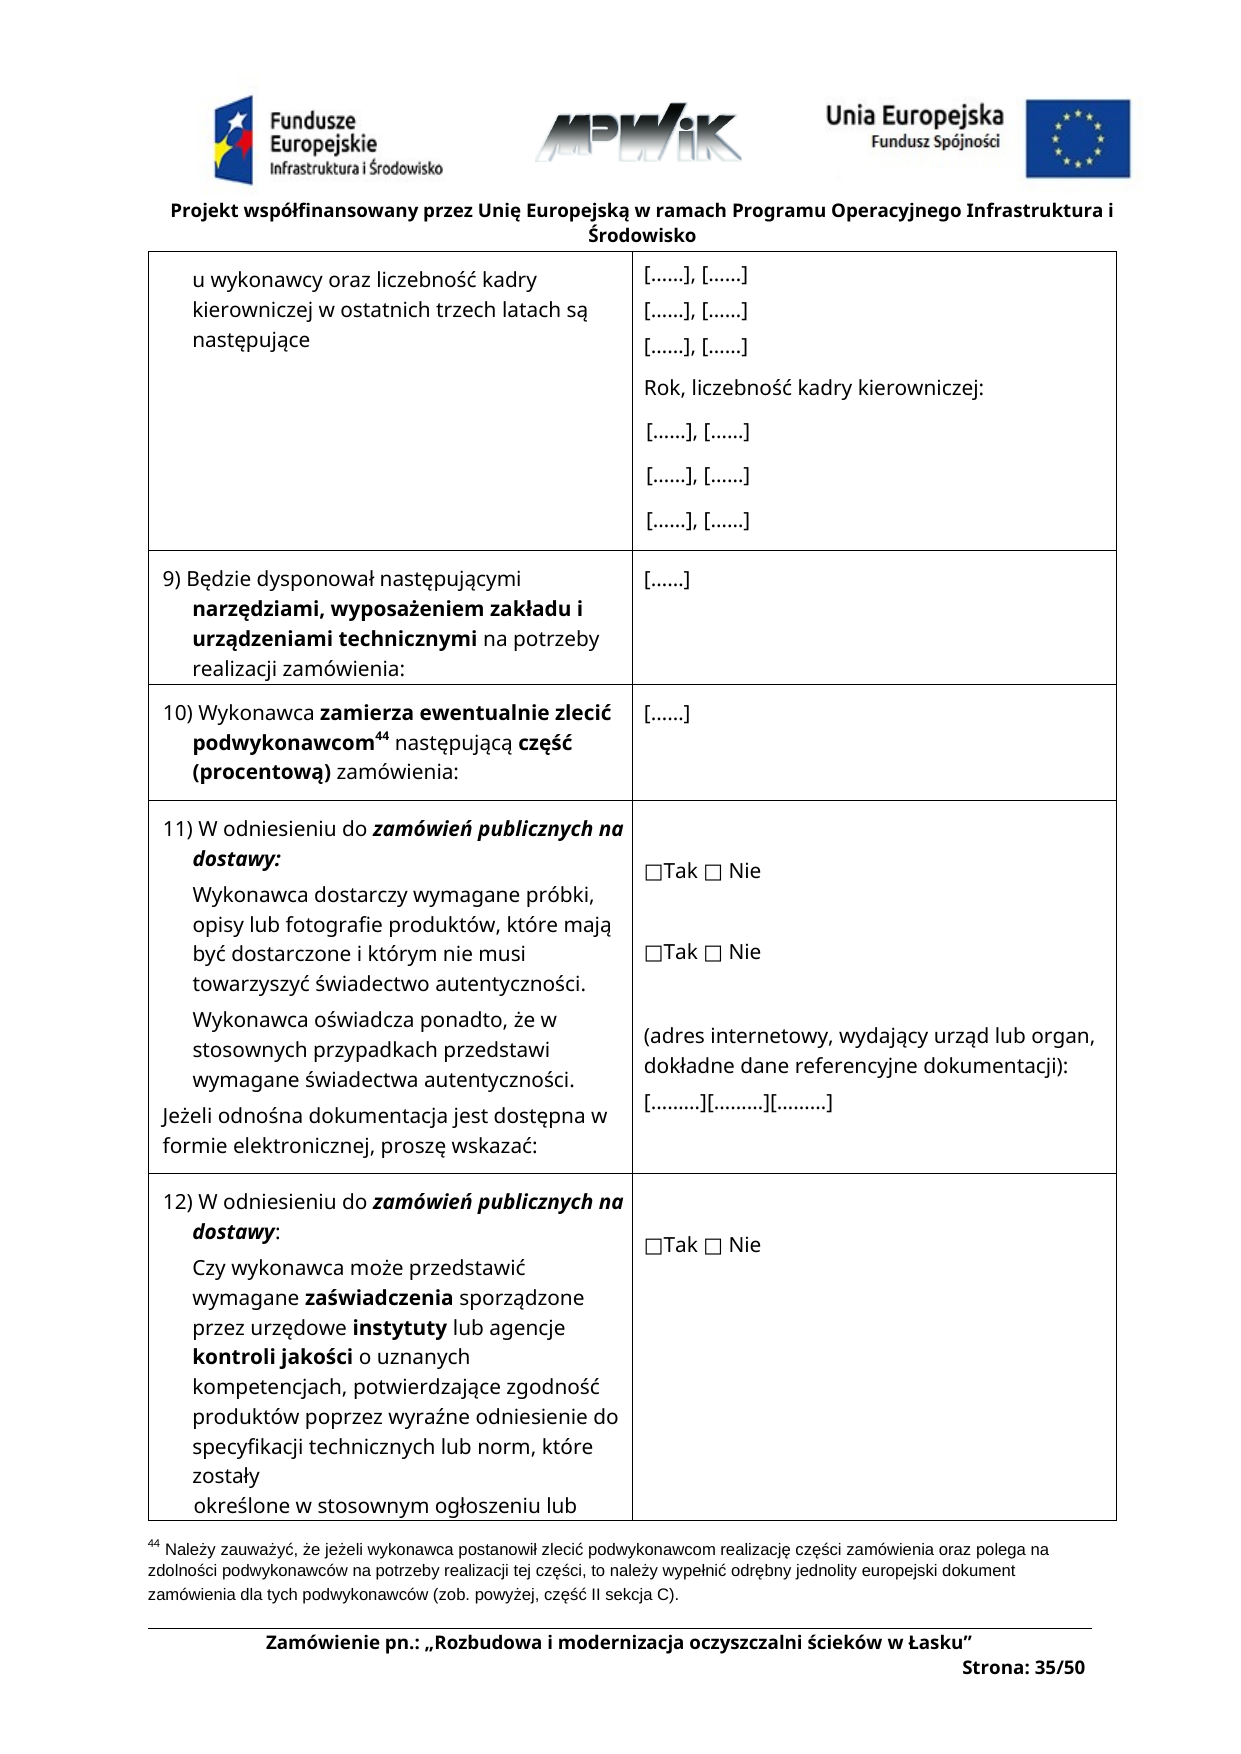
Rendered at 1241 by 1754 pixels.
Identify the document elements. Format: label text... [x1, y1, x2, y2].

table_cell 11) W odniesieniu do zamówień publicznych na dostawy: Wykonawca dostarczy wymagane próbki, opisy lub fotografie produktów, które mają być dostarczone i którym nie musi towarzyszyć świadectwo autentyczności. Wykonawca oświadcza ponadto, że w stosownych przypadkach przedstawi wymagane świadectwa autentyczności. Jeżeli odnośna dokumentacja jest dostępna w formie elektronicznej, proszę wskazać: [149, 801, 632, 1173]
table_cell 10) Wykonawca zamierza ewentualnie zlecić podwykonawcom następującą część (procentową) zamówienia: [149, 685, 632, 799]
table_cell 9) Będzie dysponował następującymi narzędziami, wyposażeniem zakładu i urządzeniami technicznymi na potrzeby realizacji zamówienia: [149, 551, 632, 683]
picture [197, 73, 461, 207]
picture [804, 73, 1155, 204]
table_cell [……] [633, 685, 1116, 799]
table_cell [……] [633, 551, 1116, 683]
table_cell Rok, średnie roczne zatrudnienie: [……], [……] [……], [……] [……], [……] Rok, liczebność kadry kierowniczej: [……], [……] [……], [……] [……], [……] [633, 252, 1116, 550]
table_cell □Tak □ Nie […………………..] (adres internetowy, wydający urząd lub organ, dokładne dane referencyjne dokumentacji): [……][……][……] [633, 1174, 1116, 1520]
table_cell □Tak □ Nie □Tak □ Nie (adres internetowy, wydający urząd lub organ, dokładne dane referencyjne dokumentacji): [………][………][………] [633, 801, 1116, 1173]
table_cell 8) Wielkość średniego rocznego zatrudnienia u wykonawcy oraz liczebność kadry kierowniczej w ostatnich trzech latach są następujące [149, 252, 632, 550]
picture [535, 102, 742, 162]
